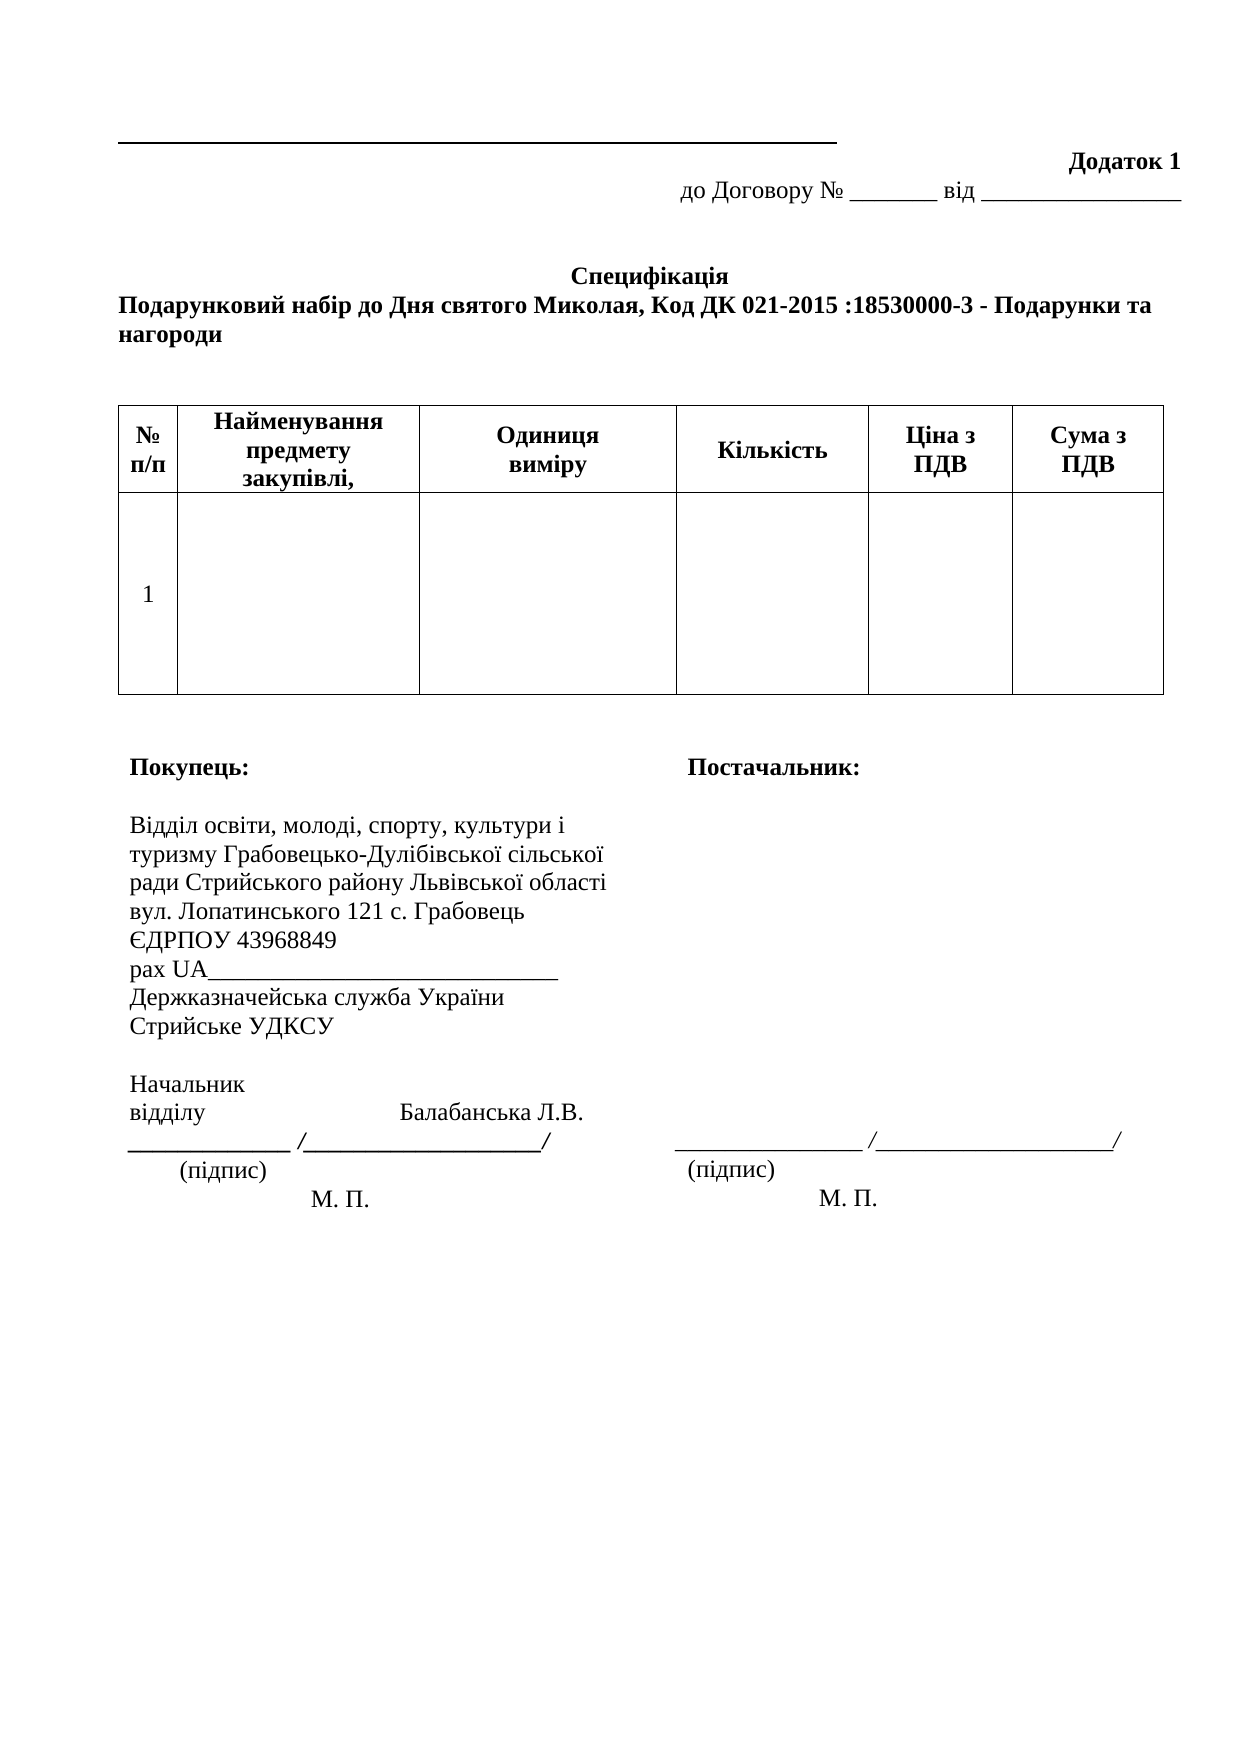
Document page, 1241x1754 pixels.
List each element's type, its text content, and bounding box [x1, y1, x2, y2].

table_cell [677, 493, 868, 694]
table_cell [1013, 493, 1163, 694]
text Подарунковий набір до Дня святого Миколая, Код ДК 021-2015 :18530000-3 - Подарунки та нагороди [118, 290, 1181, 347]
text Специфікація [118, 261, 1181, 290]
table_header Одиниця виміру [420, 406, 676, 492]
table_header Ціна з ПДВ [869, 406, 1012, 492]
table_cell [178, 493, 419, 694]
table_cell [420, 493, 676, 694]
text Додаток 1 [118, 146, 1181, 175]
table_header Найменування предмету закупівлі, [178, 406, 419, 492]
table_header Сума з ПДВ [1013, 406, 1163, 492]
table_header Постачальник: _______________ /___________________/ (підпис) М. П. [626, 753, 1134, 1212]
table_cell [869, 493, 1012, 694]
text до Договору № _______ від ________________ [118, 175, 1181, 204]
table_cell 1 [119, 493, 177, 694]
table_header Кількість [677, 406, 868, 492]
table_header № п/п [119, 406, 177, 492]
table_header Покупець: Відділ освіти, молоді, спорту, культури і туризму Грабовецько-Дулібівської сільської ради Стрийського району Львівської області вул. Лопатинського 121 с. Грабовець ЄДРПОУ 43968849 рах UA____________________________ Держказначейська служба України Стрийське УДКСУ Начальник відділу Балабанська Л.В. _____________ /___________________/ (підпис) М. П. [118, 753, 626, 1212]
